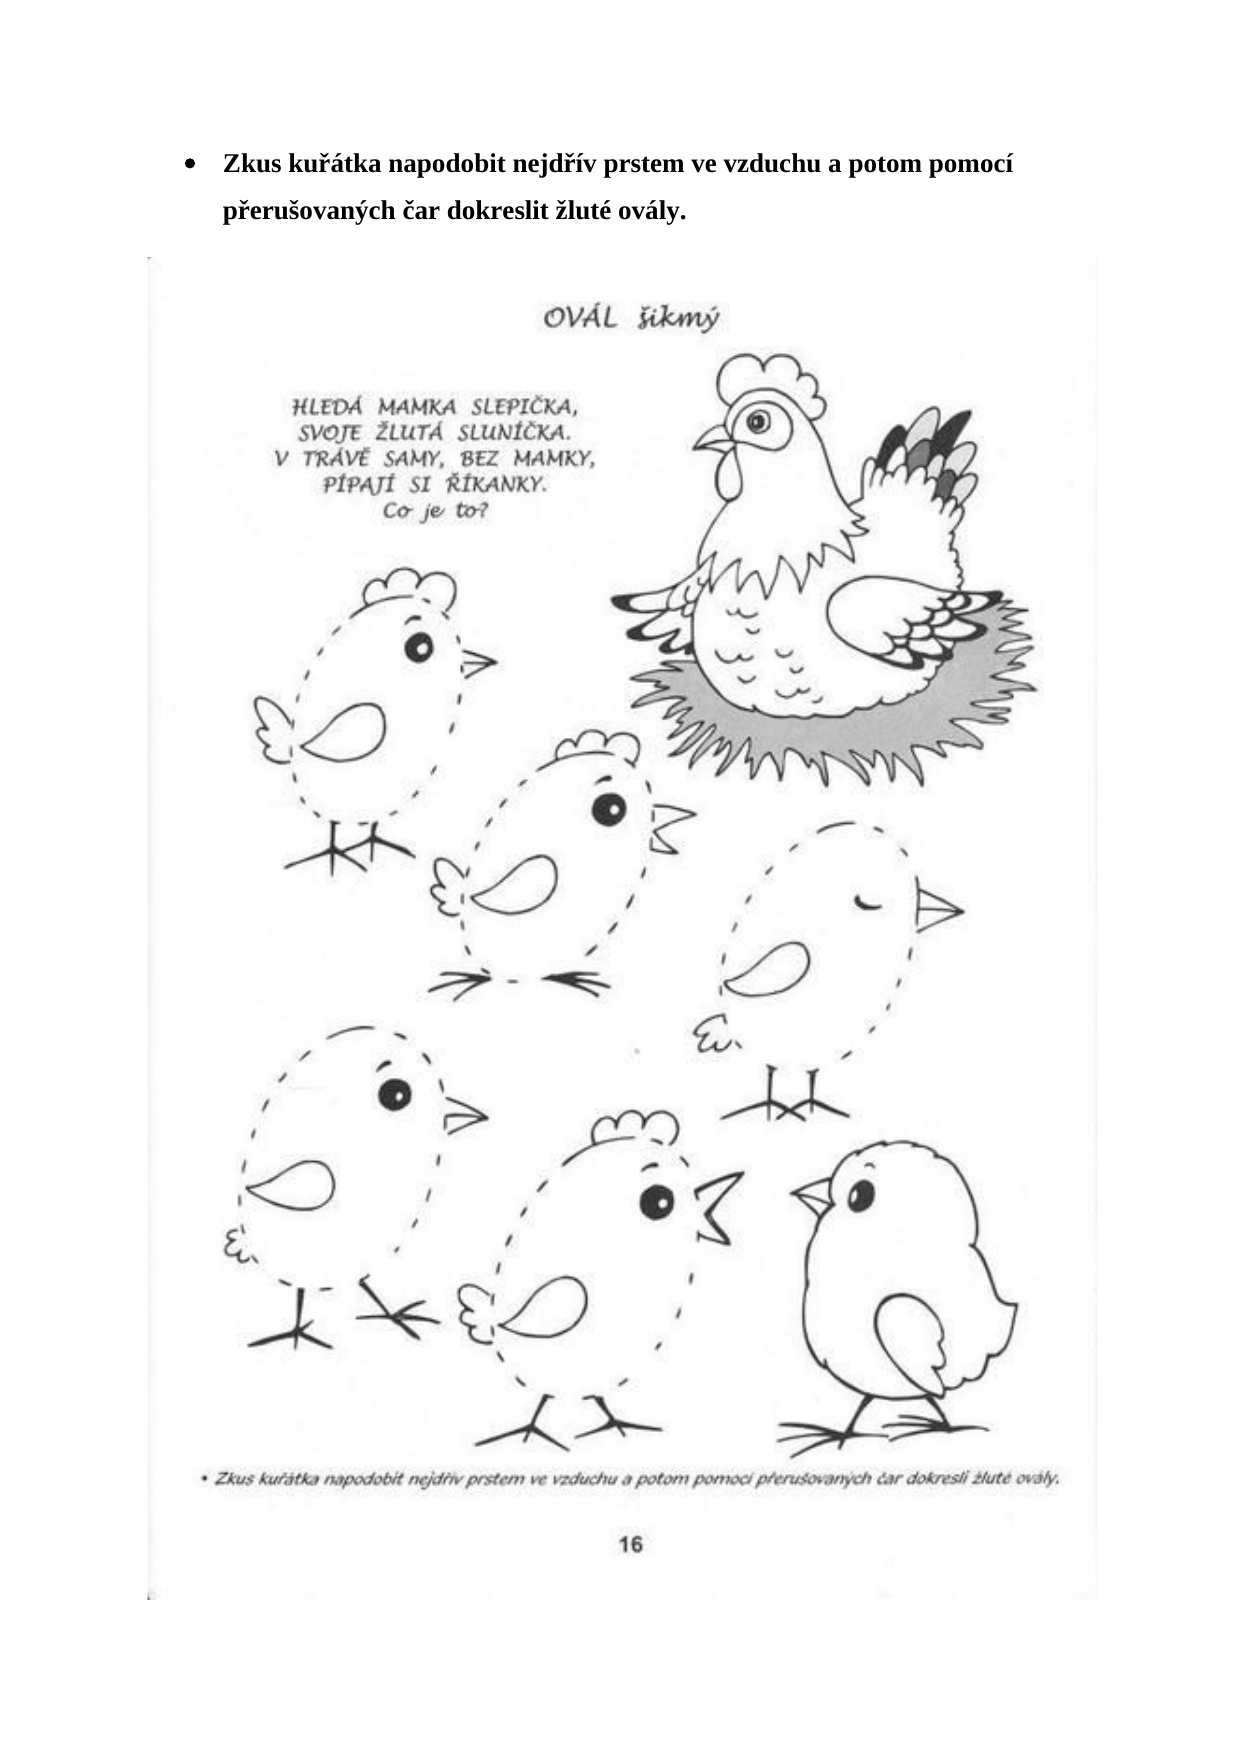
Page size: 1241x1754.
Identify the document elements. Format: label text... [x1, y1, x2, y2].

picture [147, 257, 1098, 1600]
list Zkus kuřátka napodobit nejdřív prstem ve vzduchu a potom pomocí přerušovaných čar dokreslit žluté ovály. [185, 148, 1093, 226]
